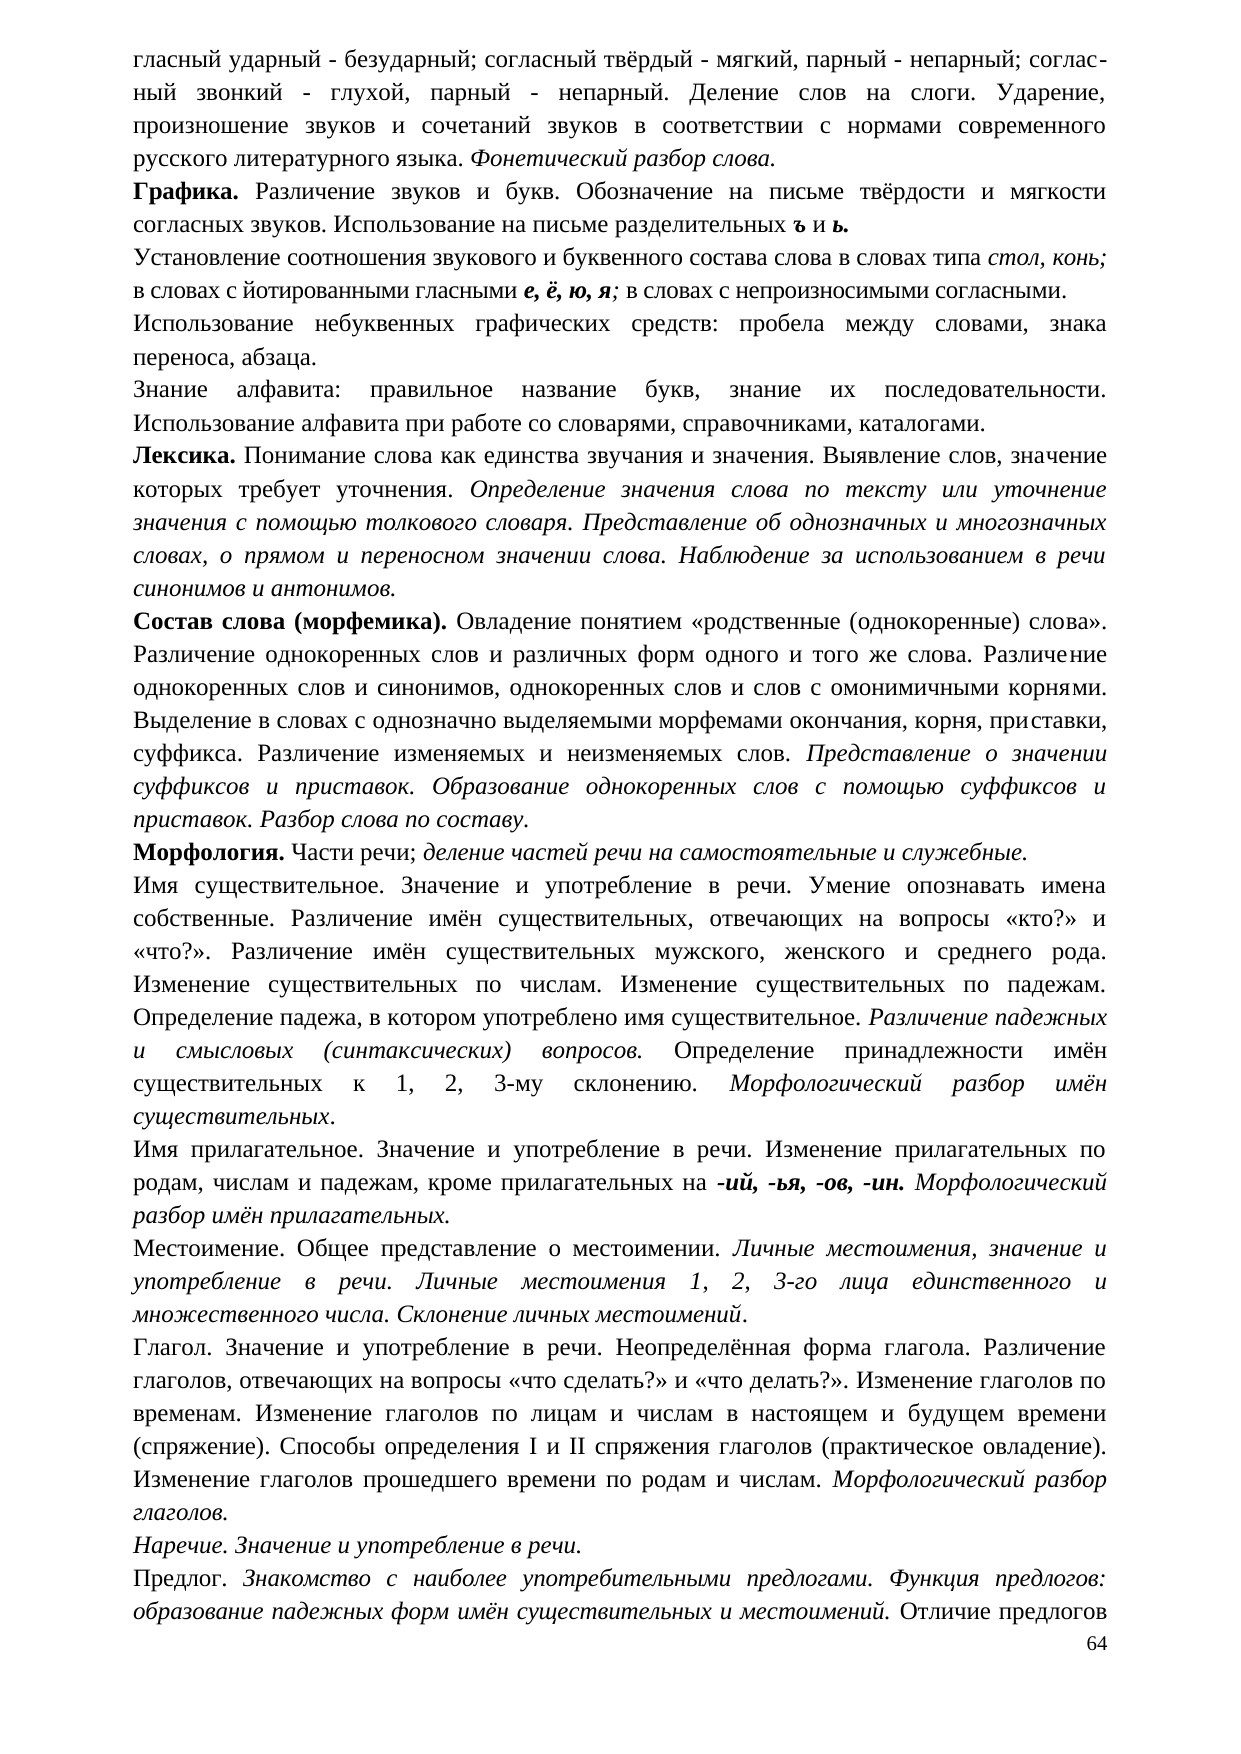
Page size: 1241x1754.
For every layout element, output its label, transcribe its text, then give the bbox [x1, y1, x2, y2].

text Установление соотношения звукового и буквенного состава слова в словах типа стол, конь; в словах с йотированными гласными е, ё, ю, я; в словах с непроизносимыми согласными. [133, 242, 1107, 304]
text Наречие. Значение и употребление в речи. [133, 1530, 1107, 1559]
text Имя существительное. Значение и употребление в речи. Умение опознавать имена собственные. Различение имён существительных, отвечающих на вопросы «кто?» и «что?». Различение имён существительных мужского, женского и среднего рода. Изменение существительных по числам. Изменение существительных по падежам. Определение падежа, в котором употреблено имя существительное. Различение падежных и смысловых (синтаксических) вопросов. Определение принадлежности имён существительных к 1, 2, 3-му склонению. Морфологический разбор имён существительных. [133, 870, 1107, 1130]
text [133, 1563, 1107, 1625]
text Использование небуквенных графических средств: пробела между словами, знака переноса, абзаца. [133, 308, 1107, 370]
text Состав слова (морфемика). Овладение понятием «родственные (однокоренные) слова». Различение однокоренных слов и различных форм одного и того же слова. Различение однокоренных слов и синонимов, однокоренных слов и слов с омонимичными корнями. Выделение в словах с однозначно выделяемыми морфемами окончания, корня, приставки, суффикса. Различение изменяемых и неизменяемых слов. Представление о значении суффиксов и приставок. Образование однокоренных слов с помощью суффиксов и приставок. Разбор слова по составу. [133, 606, 1107, 833]
text Имя прилагательное. Значение и употребление в речи. Изменение прилагательных по родам, числам и падежам, кроме прилагательных на -ий, -ья, -ов, -ин. Морфологический разбор имён прилагательных. [133, 1134, 1107, 1229]
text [133, 44, 1107, 172]
text Лексика. Понимание слова как единства звучания и значения. Выявление слов, значение которых требует уточнения. Определение значения слова по тексту или уточнение значения с помощью толкового словаря. Представление об однозначных и многозначных словах, о прямом и переносном значении слова. Наблюдение за использованием в речи синонимов и антонимов. [133, 441, 1107, 601]
text Глагол. Значение и употребление в речи. Неопределённая форма глагола. Различение глаголов, отвечающих на вопросы «что сделать?» и «что делать?». Изменение глаголов по временам. Изменение глаголов по лицам и числам в настоящем и будущем времени (спряжение). Способы определения I и II спряжения глаголов (практическое овладение). Изменение глаголов прошедшего времени по родам и числам. Морфологический разбор глаголов. [133, 1332, 1107, 1526]
text Графика. Различение звуков и букв. Обозначение на письме твёрдости и мягкости согласных звуков. Использование на письме разделительных ъ и ь. [133, 176, 1107, 238]
text Знание алфавита: правильное название букв, знание их последовательности. Использование алфавита при работе со словарями, справочниками, каталогами. [133, 374, 1107, 436]
text Морфология. Части речи; деление частей речи на самостоятельные и служебные. [133, 837, 1107, 866]
text Местоимение. Общее представление о местоимении. Личные местоимения, значение и употребление в речи. Личные местоимения 1, 2, 3-го лица единственного и множественного числа. Склонение личных местоимений. [133, 1233, 1107, 1328]
